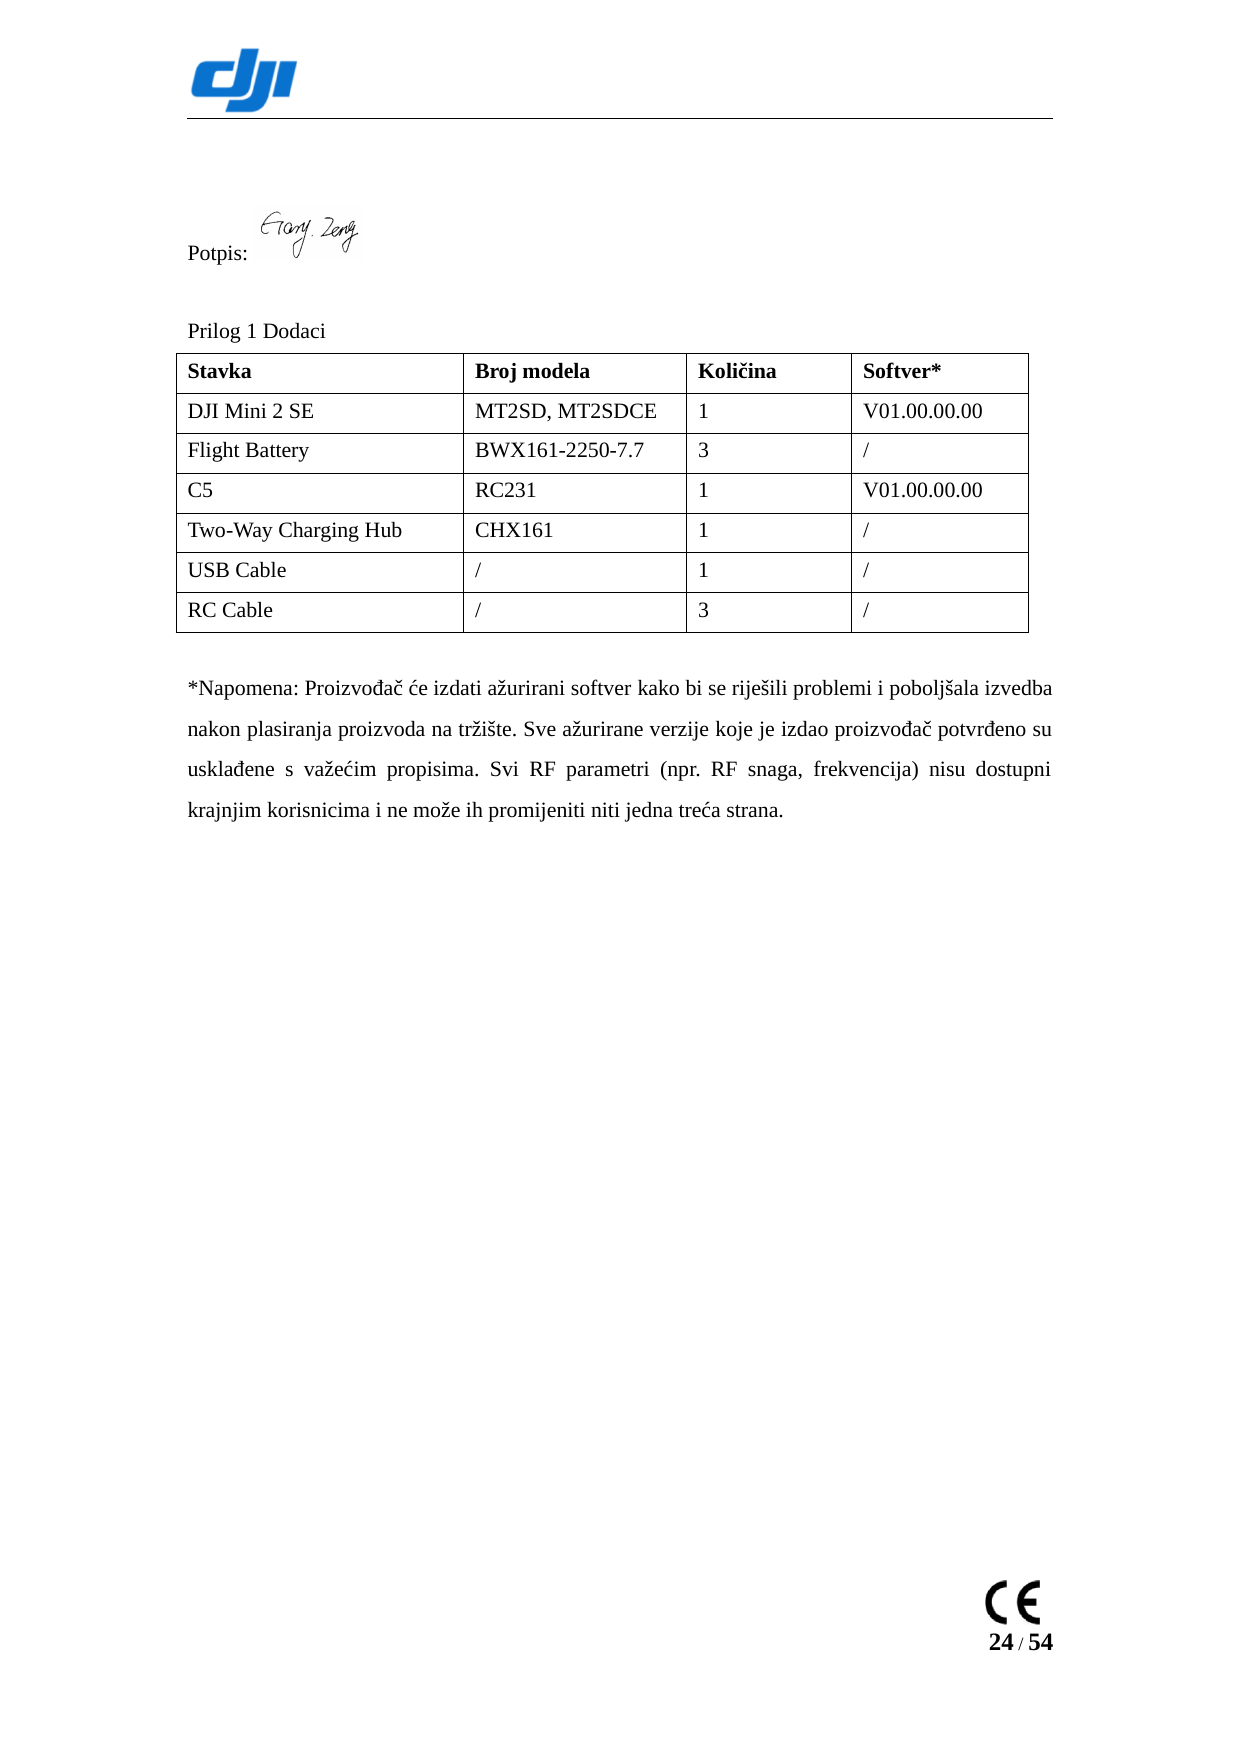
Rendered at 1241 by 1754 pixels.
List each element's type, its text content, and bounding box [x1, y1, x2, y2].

table_cell DJI Mini 2 SE [177, 394, 463, 433]
table_cell / [852, 553, 1028, 592]
picture [187, 47, 302, 116]
table_header Količina [687, 354, 851, 393]
table_cell C5 [177, 474, 463, 512]
table_cell 1 [687, 553, 851, 592]
table_cell 3 [687, 434, 851, 473]
picture [253, 205, 364, 261]
table_cell 1 [687, 514, 851, 552]
table_cell / [852, 434, 1028, 473]
table_cell Flight Battery [177, 434, 463, 473]
table_cell 3 [687, 593, 851, 632]
table_cell Two-Way Charging Hub [177, 514, 463, 552]
table_cell MT2SD, MT2SDCE [464, 394, 686, 433]
table_cell V01.00.00.00 [852, 394, 1028, 433]
table_cell / [464, 593, 686, 632]
table_cell BWX161-2250-7.7 [464, 434, 686, 473]
table_cell 1 [687, 474, 851, 512]
table_cell V01.00.00.00 [852, 474, 1028, 512]
text Potpis: [187, 203, 1053, 268]
table_cell / [852, 593, 1028, 632]
table_cell / [464, 553, 686, 592]
text *Napomena: Proizvođač će izdati ažurirani softver kako bi se riješili problemi i poboljšala izvedba nakon plasiranja proizvoda na tržište. Sve ažurirane verzije koje je izdao proizvođač potvrđeno su usklađene s važećim propisima. Svi RF parametri (npr. RF snaga, frekvencija) nisu dostupni krajnjim korisnicima i ne može ih promijeniti niti jedna treća strana. [187, 672, 1053, 826]
table_cell / [852, 514, 1028, 552]
picture [984, 1575, 1054, 1627]
table_cell RC Cable [177, 593, 463, 632]
table_cell CHX161 [464, 514, 686, 552]
table_header Stavka [177, 354, 463, 393]
table_header Softver* [852, 354, 1028, 393]
table_cell 1 [687, 394, 851, 433]
table_cell USB Cable [177, 553, 463, 592]
table_cell RC231 [464, 474, 686, 512]
table_header Broj modela [464, 354, 686, 393]
text Prilog 1 Dodaci [187, 274, 1053, 347]
